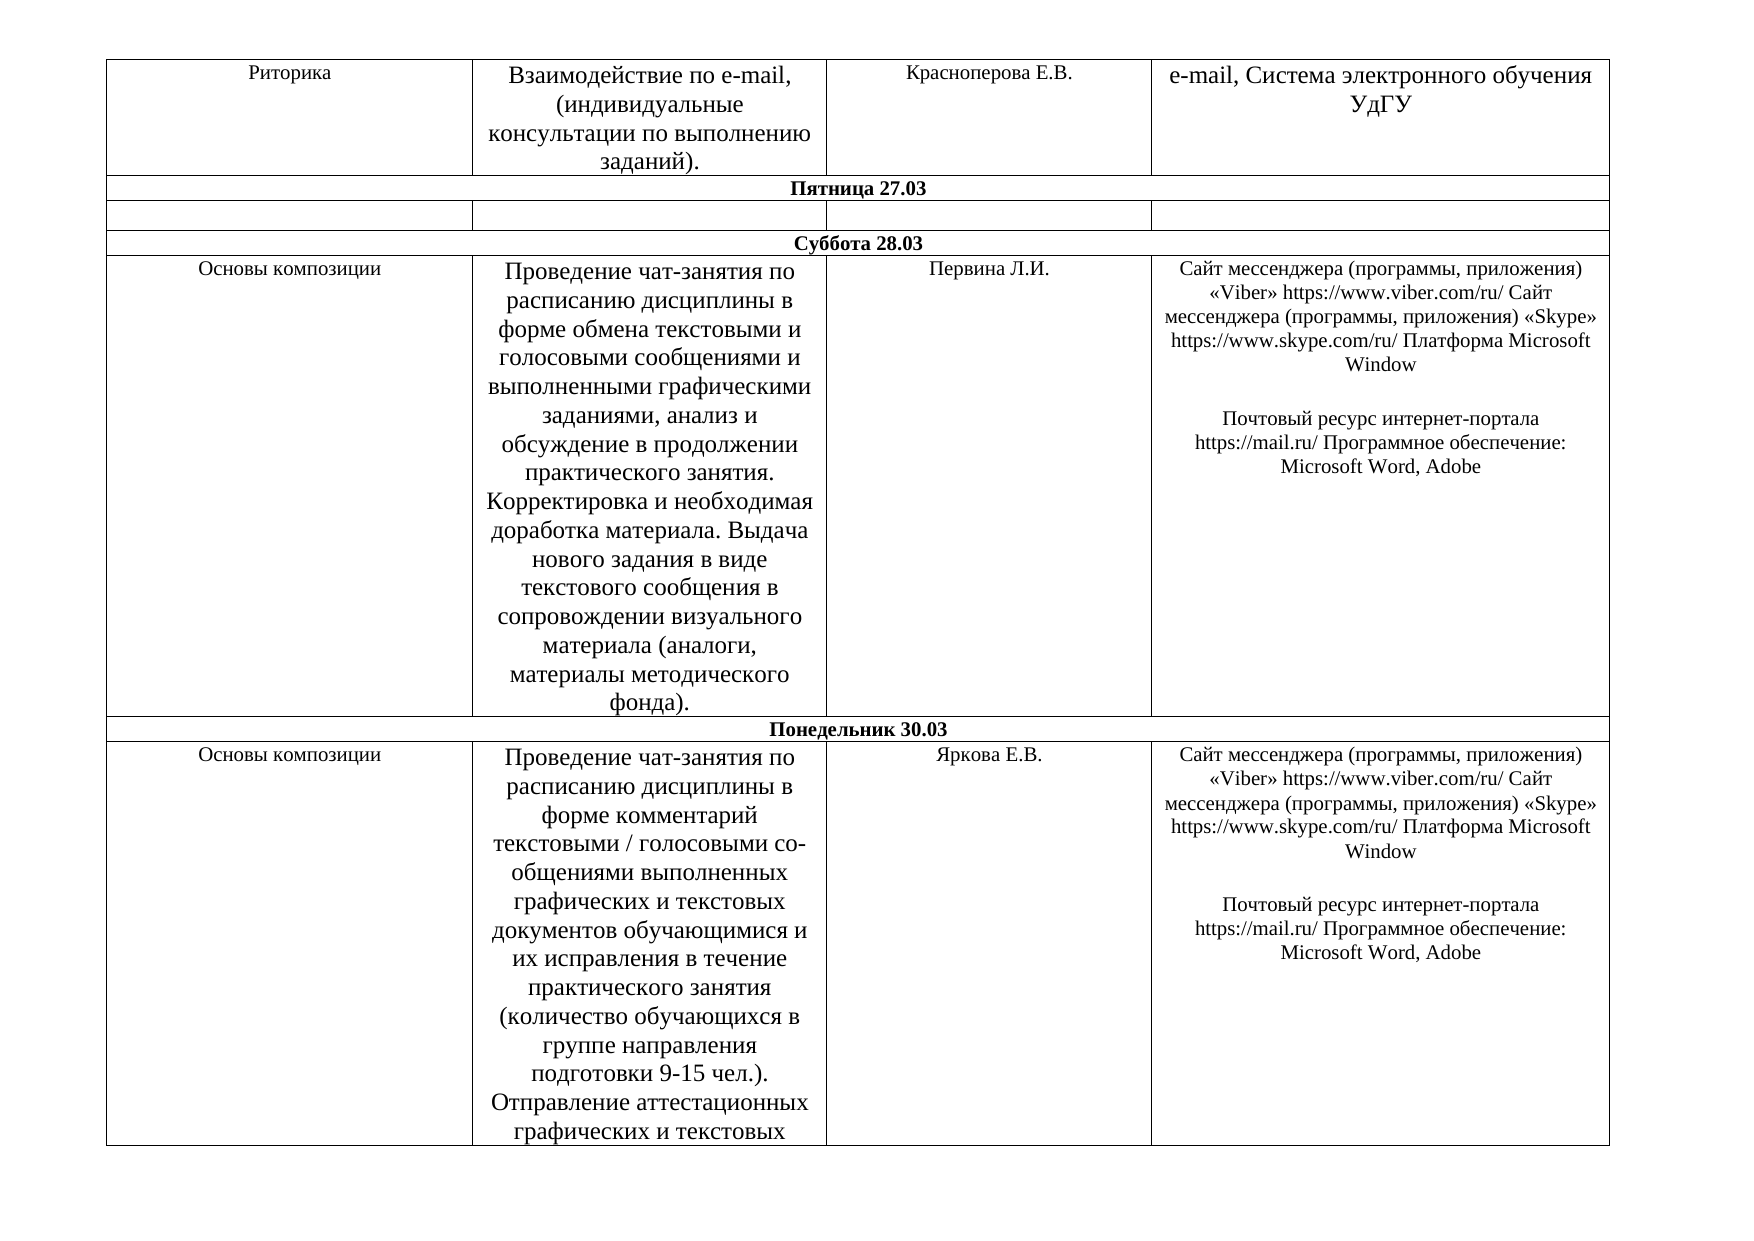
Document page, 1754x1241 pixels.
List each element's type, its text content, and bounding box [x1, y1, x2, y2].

table_cell [107, 201, 472, 230]
table_cell Пятница 27.03 [107, 176, 1609, 200]
table_cell e-mail, Система электронного обучения УдГУ [1152, 60, 1609, 175]
table_cell Риторика [107, 60, 472, 175]
table_cell Проведение чат-занятия по расписанию дисциплины в форме обмена текстовыми и голосовыми сообщениями и выполненными графическими заданиями, анализ и обсуждение в продолжении практического занятия. Корректировка и необходимая доработка материала. Выдача нового задания в виде текстового сообщения в сопровождении визуального материала (аналоги, материалы методического фонда). [473, 256, 826, 716]
table_cell Взаимодействие по e-mail, (индивидуальные консультации по выполнению заданий). [473, 60, 826, 175]
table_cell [1152, 742, 1609, 1145]
table_cell [1152, 201, 1609, 230]
table_cell Основы композиции [107, 742, 472, 1145]
table_cell Первина Л.И. [827, 256, 1151, 716]
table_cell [473, 742, 826, 1145]
table_cell [473, 201, 826, 230]
table_cell Яркова Е.В. [827, 742, 1151, 1145]
table_cell Суббота 28.03 [107, 231, 1609, 255]
table_cell Понедельник 30.03 [107, 717, 1609, 741]
table_cell [827, 201, 1151, 230]
table_cell Основы композиции [107, 256, 472, 716]
table_cell Красноперова Е.В. [827, 60, 1151, 175]
